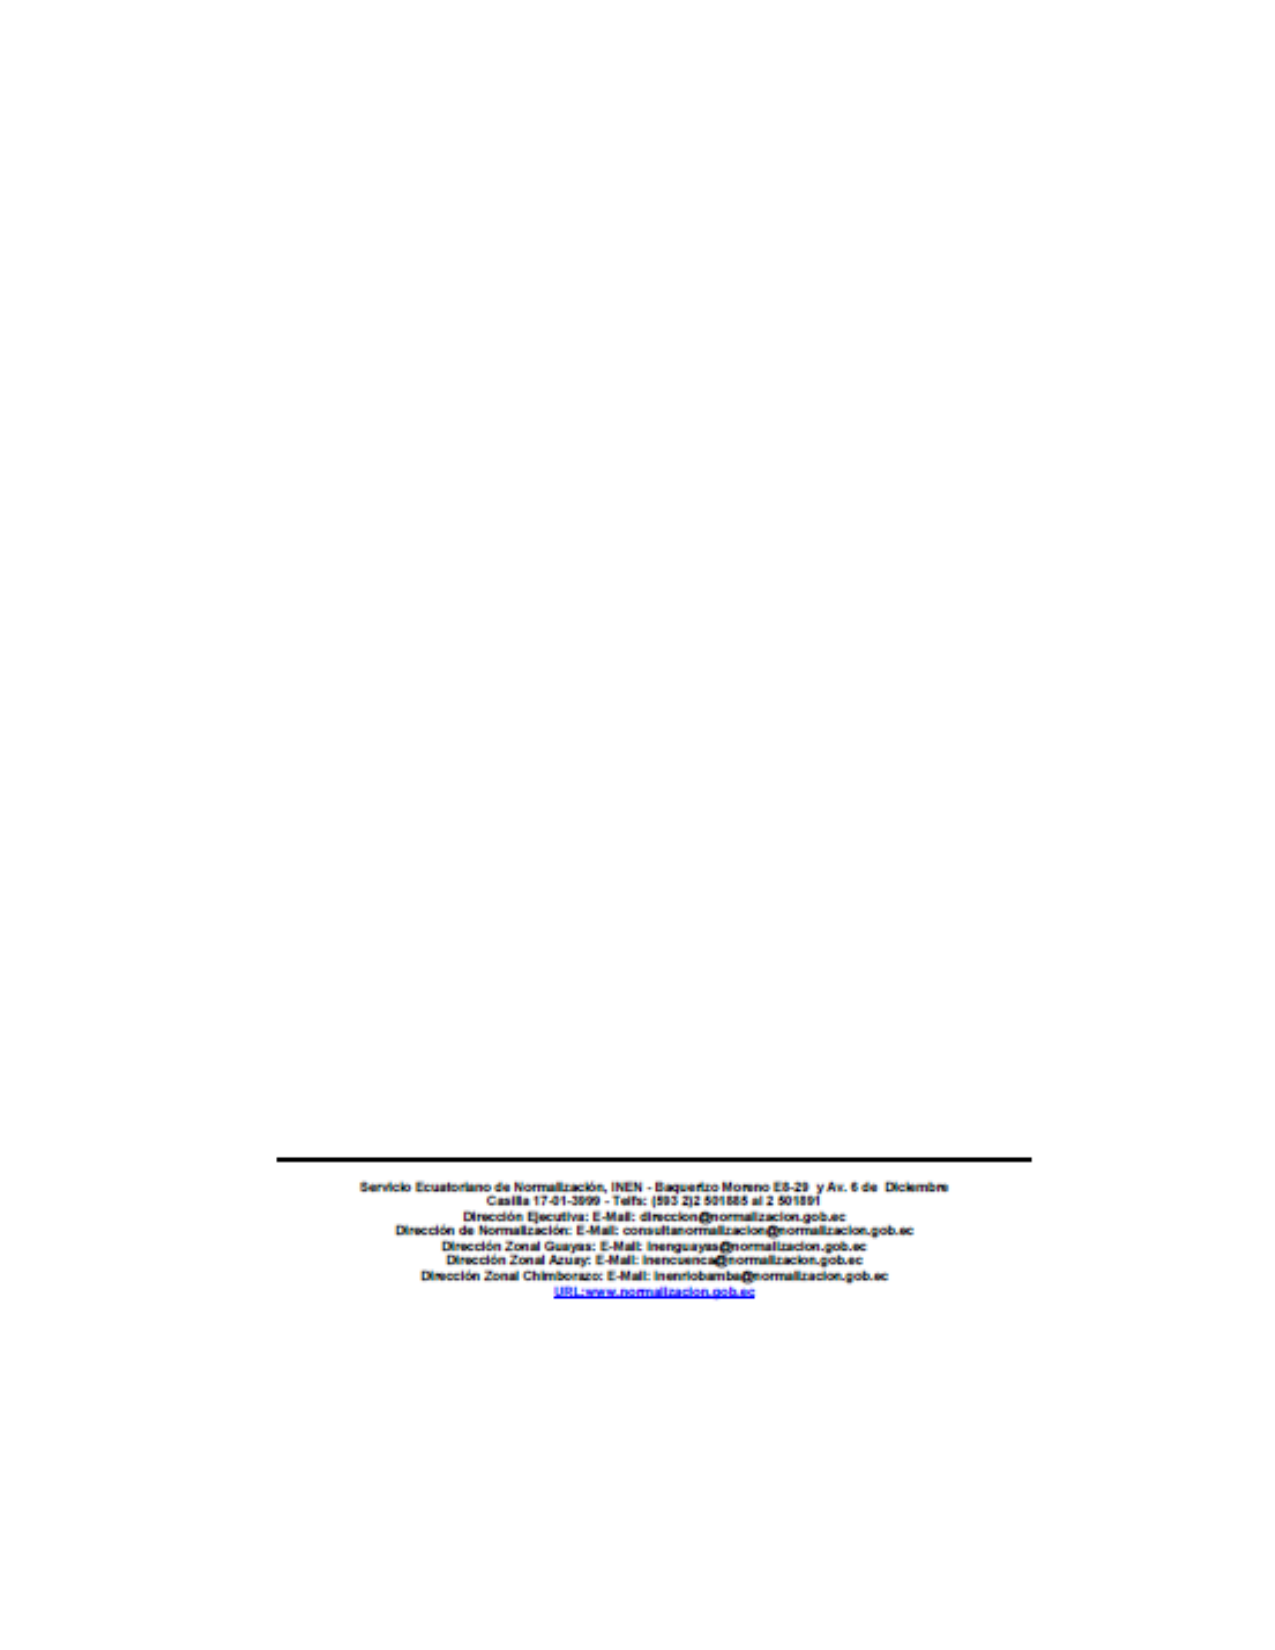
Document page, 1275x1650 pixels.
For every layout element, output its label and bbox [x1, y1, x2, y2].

picture [236, 177, 1097, 1471]
